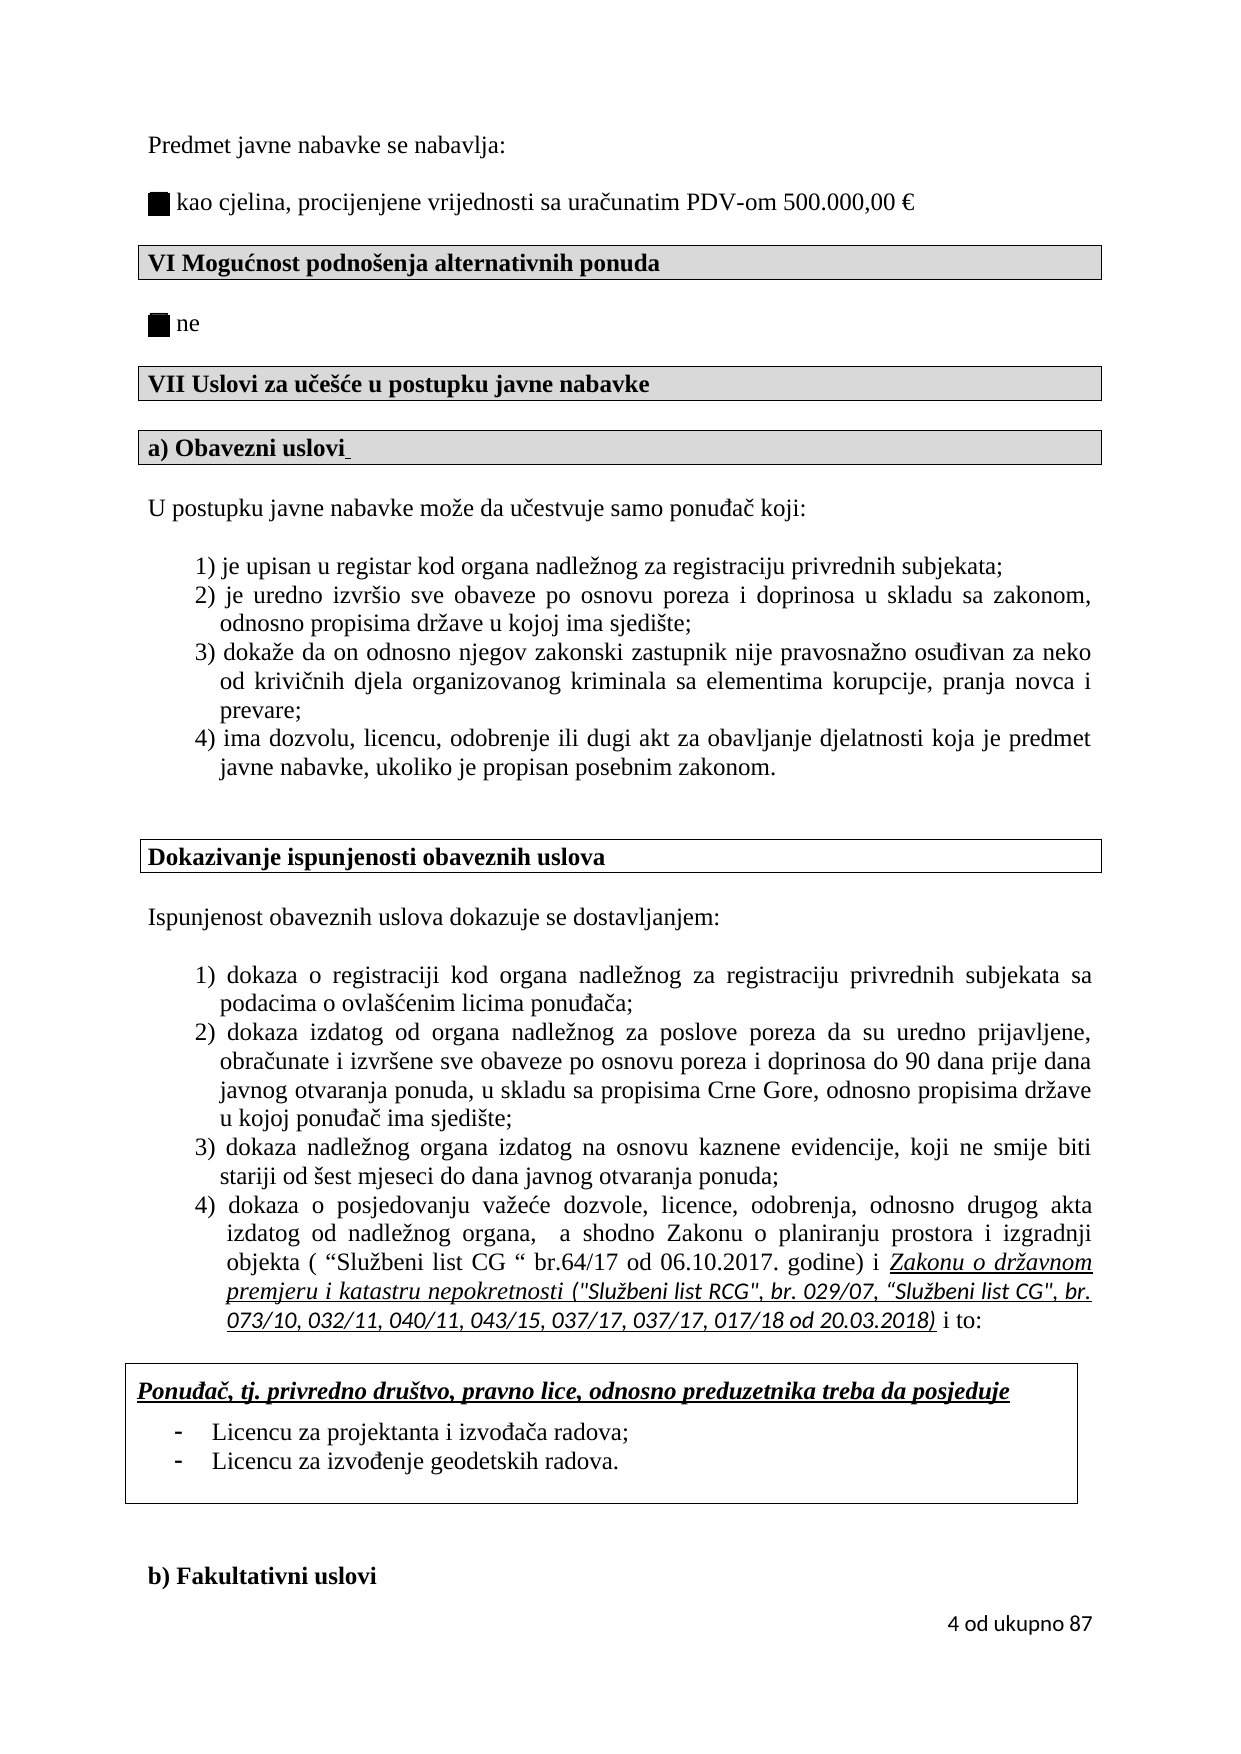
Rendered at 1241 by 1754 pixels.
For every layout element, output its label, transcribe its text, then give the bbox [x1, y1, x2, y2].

text 4) dokaza o posjedovanju važeće dozvole, licence, odobrenja, odnosno drugog akta izdatog od nadležnog organa, a shodno Zakonu o planiranju prostora i izgradnji objekta ( “Službeni list CG “ br.64/17 od 06.10.2017. godine) i Zakonu o državnom premjeru i katastru nepokretnosti ("Službeni list RCG", br. 029/07, “Službeni list CG", br. 073/10, 032/11, 040/11, 043/15, 037/17, 037/17, 017/18 od 20.03.2018) i to: [194, 1190, 1093, 1334]
text 2) je uredno izvršio sve obaveze po osnovu poreza i doprinosa u skladu sa zakonom, odnosno propisima države u kojoj ima sjedište; [194, 580, 1093, 637]
text U postupku javne nabavke može da učestvuje samo ponuđač koji: [148, 493, 1093, 522]
text VII Uslovi za učešće u postupku javne nabavke [139, 367, 1101, 400]
text Predmet javne nabavke se nabavlja: [148, 130, 1093, 158]
text 1) je upisan u registar kod organa nadležnog za registraciju privrednih subjekata; [194, 551, 1093, 580]
text 4) ima dozvolu, licencu, odobrenje ili dugi akt za obavljanje djelatnosti koja je predmet javne nabavke, ukoliko je propisan posebnim zakonom. [194, 723, 1093, 781]
text 3) dokaza nadležnog organa izdatog na osnovu kaznene evidencije, koji ne smije biti stariji od šest mjeseci do dana javnog otvaranja ponuda; [194, 1132, 1093, 1190]
text Ispunjenost obaveznih uslova dokazuje se dostavljanjem: [148, 902, 1093, 931]
text 2) dokaza izdatog od organa nadležnog za poslove poreza da su uredno prijavljene, obračunate i izvršene sve obaveze po osnovu poreza i doprinosa do 90 dana prije dana javnog otvaranja ponuda, u skladu sa propisima Crne Gore, odnosno propisima države u kojoj ponuđač ima sjedište; [194, 1017, 1093, 1132]
text ne [148, 308, 1093, 337]
table_header Ponuđač, tj. privredno društvo, pravno lice, odnosno preduzetnika treba da posjeduje Licencu za projektanta i izvođača radova; Licencu za izvođenje geodetskih radova. [126, 1364, 1077, 1503]
text VI Mogućnost podnošenja alternativnih ponuda [139, 246, 1101, 279]
text kao cjelina, procijenjene vrijednosti sa uračunatim PDV-om 500.000,00 € [148, 187, 1093, 216]
text 3) dokaže da on odnosno njegov zakonski zastupnik nije pravosnažno osuđivan za neko od krivičnih djela organizovanog kriminala sa elementima korupcije, pranja novca i prevare; [194, 637, 1093, 723]
text Dokazivanje ispunjenosti obaveznih uslova [141, 840, 1101, 872]
text b) Fakultativni uslovi [148, 1561, 1093, 1589]
text a) Obavezni uslovi [139, 431, 1101, 464]
text 1) dokaza o registraciji kod organa nadležnog za registraciju privrednih subjekata sa podacima o ovlašćenim licima ponuđača; [194, 960, 1093, 1017]
